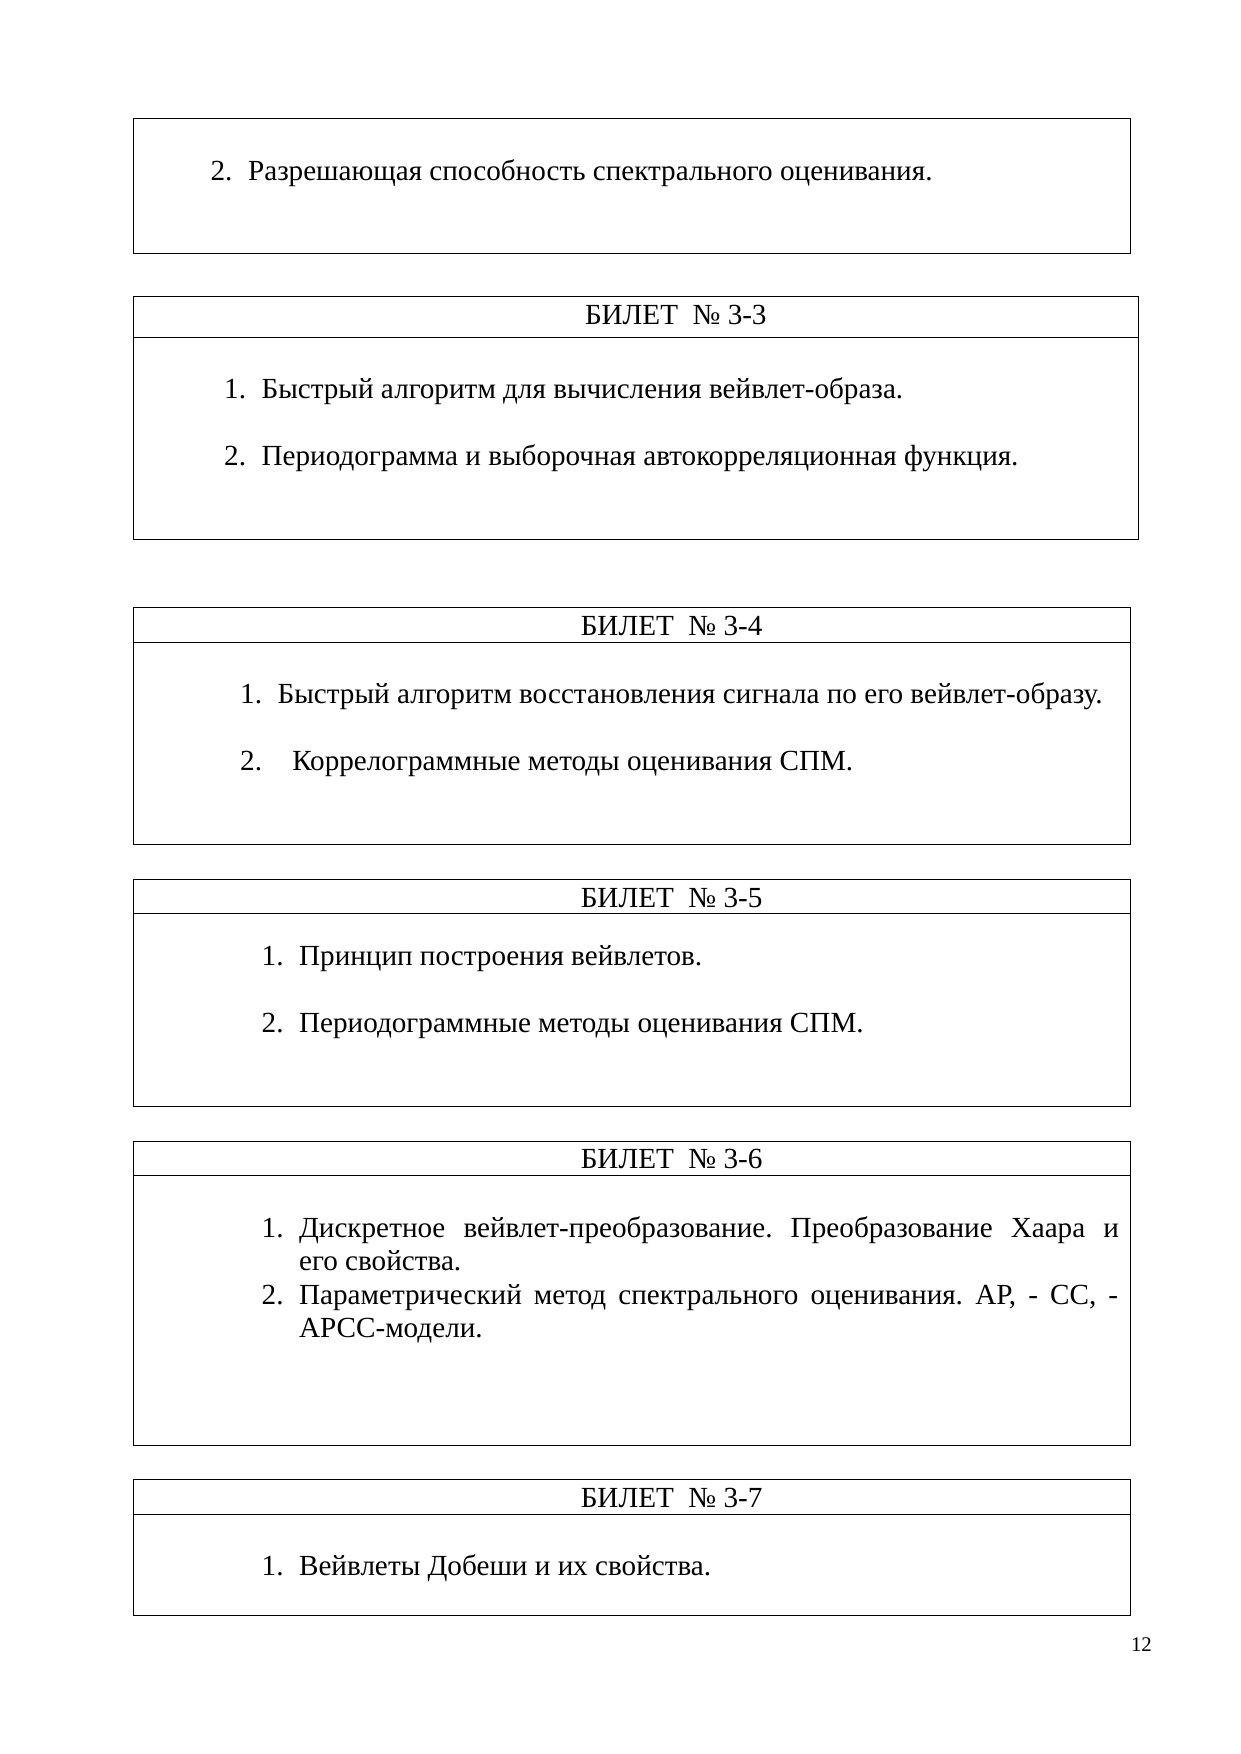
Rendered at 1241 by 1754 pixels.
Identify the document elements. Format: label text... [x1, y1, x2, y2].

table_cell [134, 119, 1130, 253]
table_cell Быстрый алгоритм для вычисления вейвлет-образа. Периодограмма и выборочная автокорреляционная функция. [134, 338, 1138, 539]
table_cell Принцип построения вейвлетов. Периодограммные методы оценивания СПМ. [134, 914, 1130, 1106]
table_header БИЛЕТ № 3-7 [134, 1480, 1130, 1514]
table_header БИЛЕТ № 3-6 [134, 1142, 1130, 1175]
table_header БИЛЕТ № 3-4 [134, 608, 1130, 642]
table_cell Быстрый алгоритм восстановления сигнала по его вейвлет-образу. Коррелограммные методы оценивания СПМ. [134, 643, 1130, 844]
table_cell Дискретное вейвлет-преобразование. Преобразование Хаара и его свойства. Параметрический метод спектрального оценивания. АР, - СС, - АРСС-модели. [134, 1176, 1130, 1444]
table_header БИЛЕТ № 3-3 [134, 297, 1138, 337]
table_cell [134, 1515, 1130, 1615]
table_header БИЛЕТ № 3-5 [134, 880, 1130, 913]
